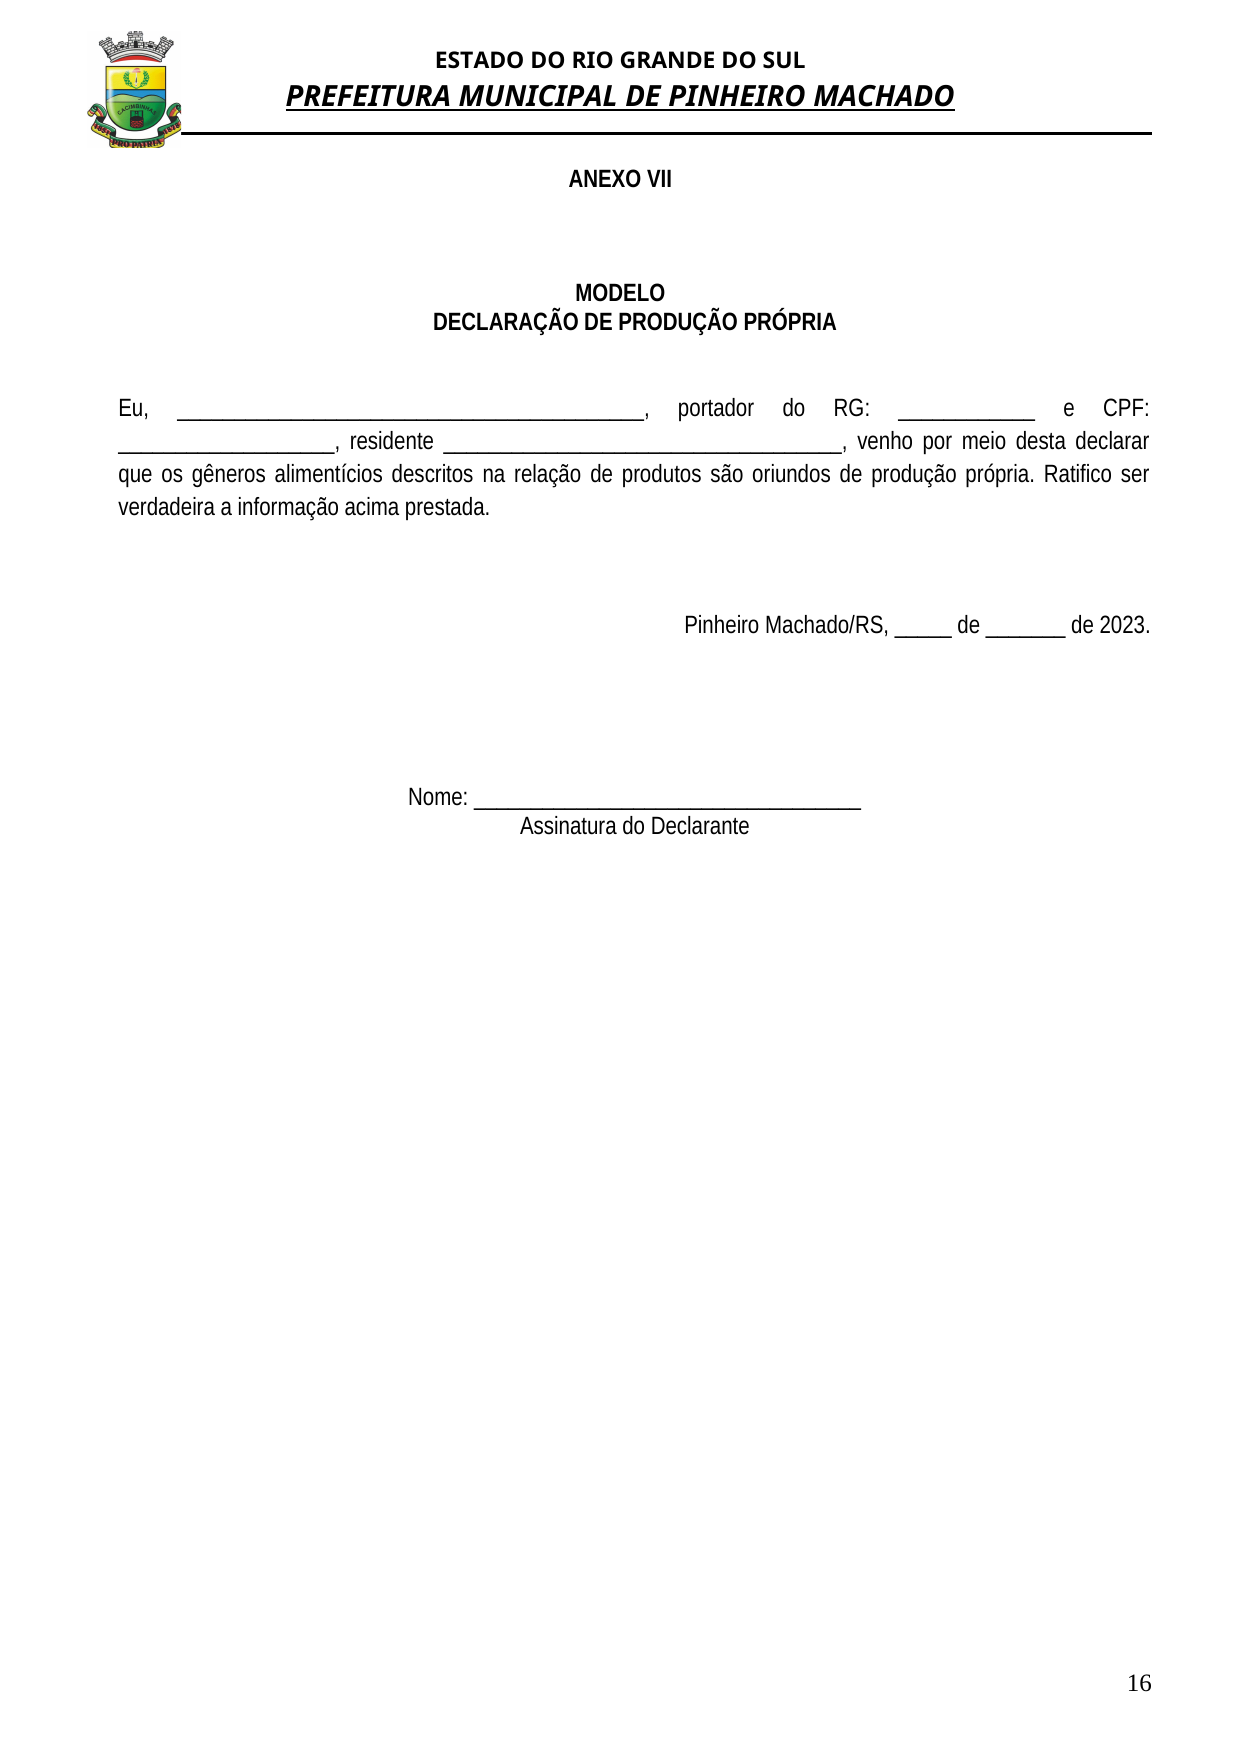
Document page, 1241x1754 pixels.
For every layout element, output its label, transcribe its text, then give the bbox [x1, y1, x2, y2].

text Pinheiro Machado/RS, _____ de _______ de 2023. [118, 610, 1152, 639]
text DECLARAÇÃO DE PRODUÇÃO PRÓPRIA [118, 307, 1152, 336]
text Assinatura do Declarante [118, 811, 1152, 839]
picture [87, 31, 182, 148]
text Eu, _________________________________________, portador do RG: ____________ e CPF: ___________________, residente ___________________________________, venho por meio desta declarar que os gêneros alimentícios descritos na relação de produtos são oriundos de produção própria. Ratifico ser verdadeira a informação acima prestada. [118, 393, 1152, 520]
text ANEXO VII [89, 164, 1152, 192]
text Nome: __________________________________ [118, 782, 1152, 811]
text MODELO [89, 278, 1152, 307]
